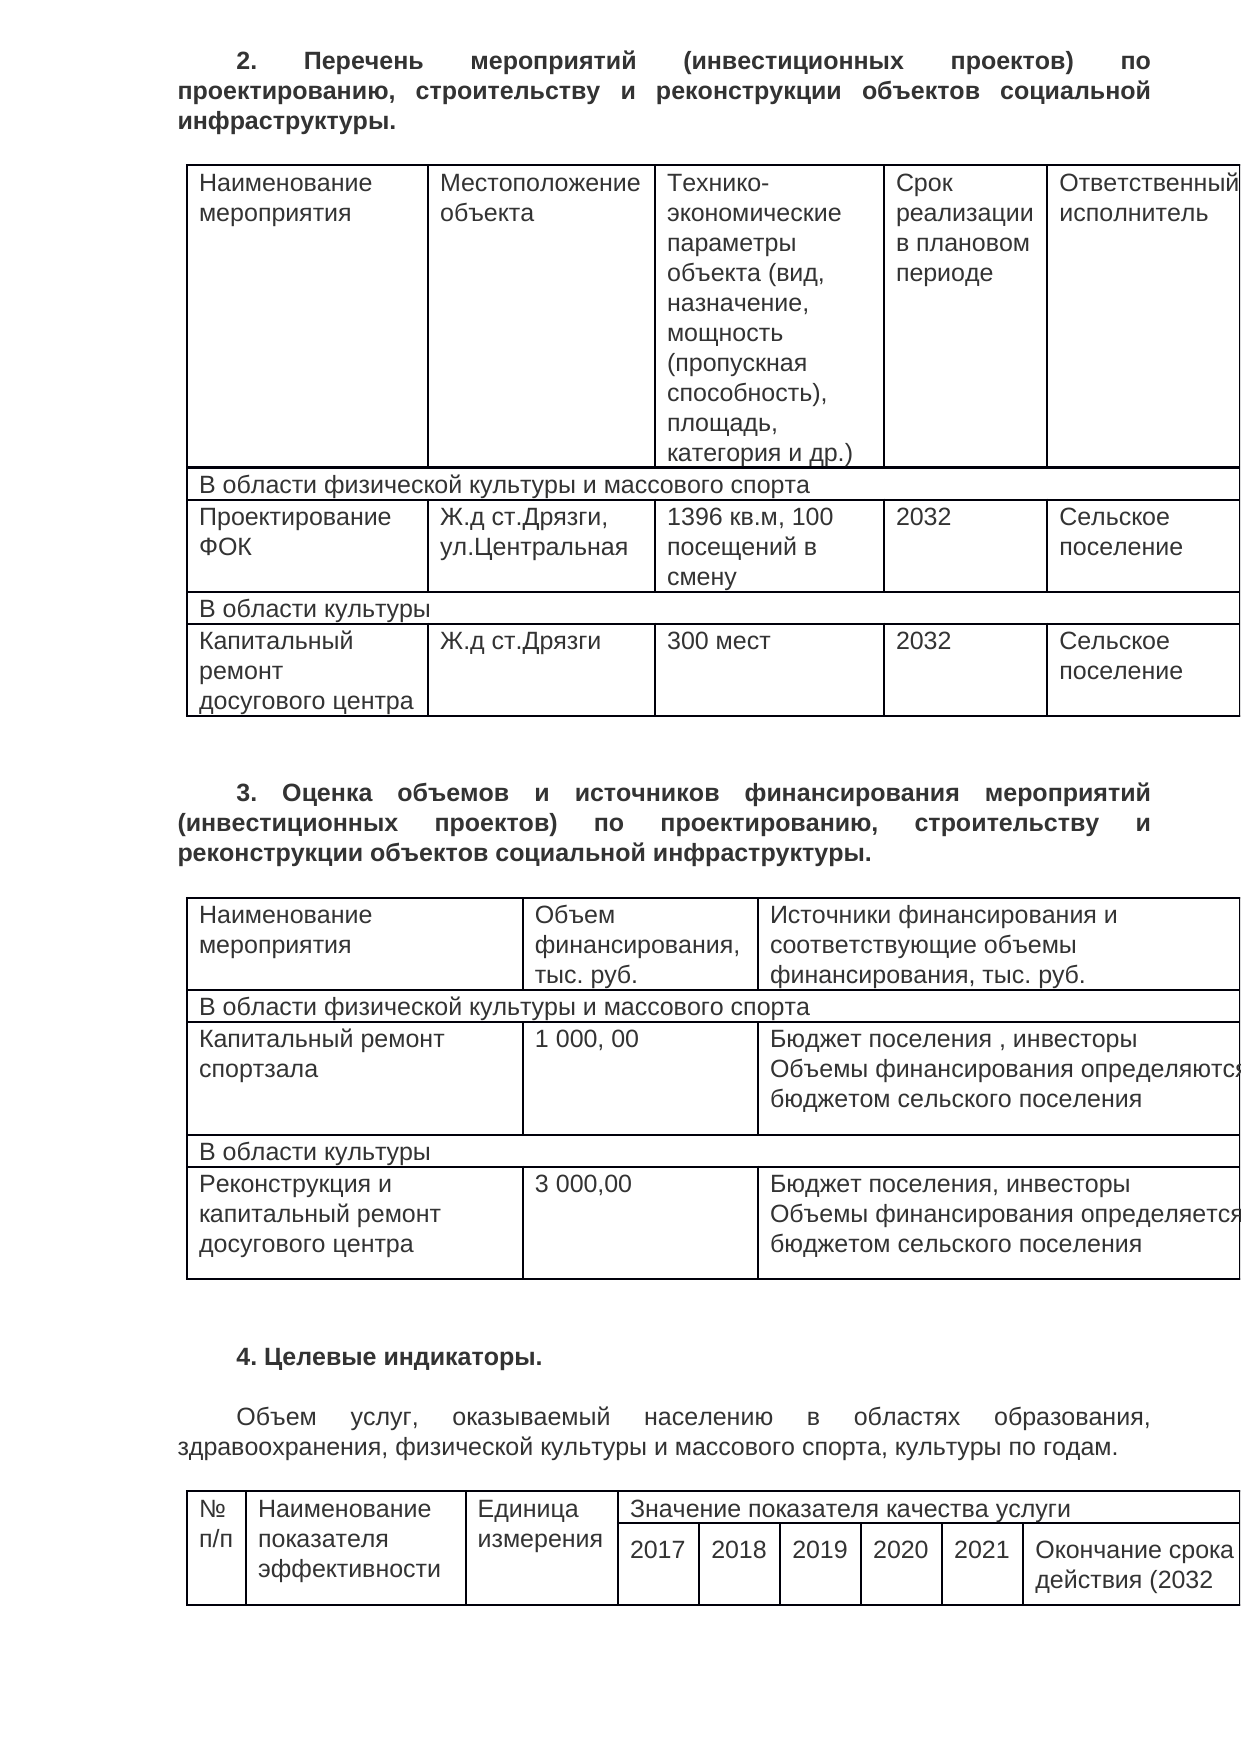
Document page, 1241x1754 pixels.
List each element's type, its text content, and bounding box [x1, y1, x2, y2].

table_cell В области культуры [188, 1136, 1239, 1166]
table_cell 2019 [781, 1524, 860, 1604]
table_cell 3 000,00 [524, 1168, 757, 1278]
table_header Наименование показателя эффективности [247, 1492, 465, 1604]
table_header Ответственный исполнитель [1048, 166, 1239, 466]
text 4. Целевые индикаторы. [177, 1340, 1152, 1370]
table_cell Ж.д ст.Дрязги [429, 625, 654, 715]
table_header Источники финансирования и соответствующие объемы финансирования, тыс. руб. [759, 899, 1239, 989]
table_cell Проектирование ФОК [188, 501, 427, 591]
text 2. Перечень мероприятий (инвестиционных проектов) по проектированию, строительству и реконструкции объектов социальной инфраструктуры. [177, 44, 1152, 134]
table_cell 1396 кв.м, 100 посещений в смену [656, 501, 883, 591]
table_header № п/п [188, 1492, 245, 1604]
text 3. Оценка объемов и источников финансирования мероприятий (инвестиционных проектов) по проектированию, строительству и реконструкции объектов социальной инфраструктуры. [177, 777, 1152, 867]
table_cell Сельское поселение [1048, 501, 1239, 591]
table_header Объем финансирования, тыс. руб. [524, 899, 757, 989]
table_cell В области физической культуры и массового спорта [188, 469, 1239, 498]
table_cell Капитальный ремонт досугового центра [188, 625, 427, 715]
table_cell Бюджет поселения , инвесторы Объемы финансирования определяются бюджетом сельского поселения [759, 1023, 1239, 1133]
table_cell Ж.д ст.Дрязги, ул.Центральная [429, 501, 654, 591]
table_cell 2017 [619, 1524, 698, 1604]
table_cell 2032 [885, 625, 1046, 715]
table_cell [1024, 1524, 1239, 1604]
table_cell Реконструкция и капитальный ремонт досугового центра [188, 1168, 522, 1278]
table_cell 1 000, 00 [524, 1023, 757, 1133]
text Объем услуг, оказываемый населению в областях образования, здравоохранения, физической культуры и массового спорта, культуры по годам. [177, 1400, 1152, 1460]
table_cell Сельское поселение [1048, 625, 1239, 715]
table_cell В области физической культуры и массового спорта [188, 991, 1239, 1021]
table_header Наименование мероприятия [188, 899, 522, 989]
table_header Наименование мероприятия [188, 166, 427, 466]
table_cell 2021 [943, 1524, 1022, 1604]
table_cell 2032 [885, 501, 1046, 591]
table_header Технико-экономические параметры объекта (вид, назначение, мощность (пропускная способность), площадь, категория и др.) [656, 166, 883, 466]
table_cell Капитальный ремонт спортзала [188, 1023, 522, 1133]
table_cell В области культуры [188, 593, 1239, 623]
table_header Срок реализации в плановом периоде [885, 166, 1046, 466]
table_header Местоположение объекта [429, 166, 654, 466]
table_header Единица измерения [467, 1492, 617, 1604]
table_cell Бюджет поселения, инвесторы Объемы финансирования определяется бюджетом сельского поселения [759, 1168, 1239, 1278]
table_cell 2018 [700, 1524, 779, 1604]
table_header Значение показателя качества услуги [619, 1492, 1239, 1522]
table_cell 300 мест [656, 625, 883, 715]
table_cell 2020 [862, 1524, 941, 1604]
